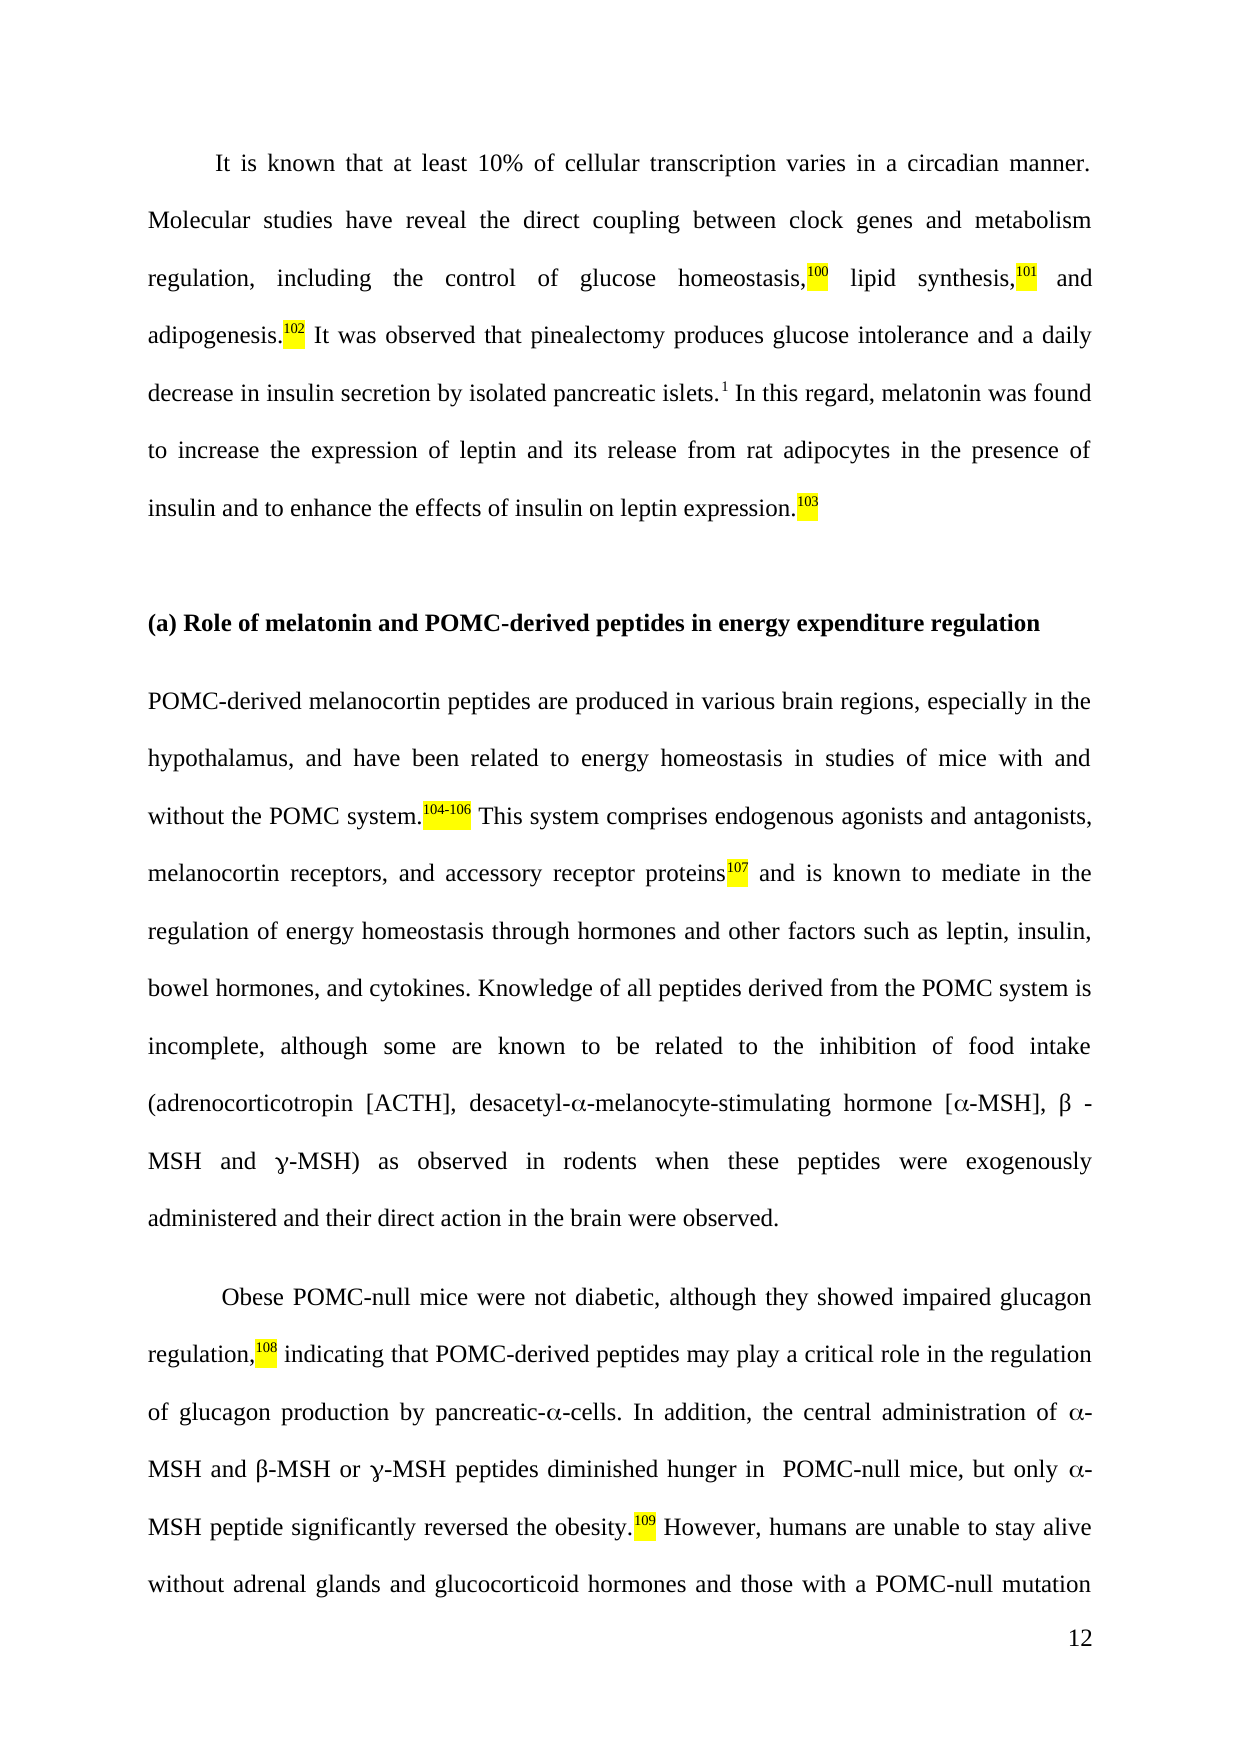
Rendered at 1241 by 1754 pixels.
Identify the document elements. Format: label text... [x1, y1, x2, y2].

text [148, 1282, 1092, 1598]
text (a) Role of melatonin and POMC-derived peptides in energy expenditure regulation [148, 608, 1092, 636]
text It is known that at least 10% of cellular transcription varies in a circadian manner. Molecular studies have reveal the direct coupling between clock genes and metabolism regulation, including the control of glucose homeostasis,100 lipid synthesis,101 and adipogenesis.102 It was observed that pinealectomy produces glucose intolerance and a daily decrease in insulin secretion by isolated pancreatic islets.1 In this regard, melatonin was found to increase the expression of leptin and its release from rat adipocytes in the presence of insulin and to enhance the effects of insulin on leptin expression.103 [148, 148, 1092, 521]
text POMC-derived melanocortin peptides are produced in various brain regions, especially in the hypothalamus, and have been related to energy homeostasis in studies of mice with and without the POMC system.104-106 This system comprises endogenous agonists and antagonists, melanocortin receptors, and accessory receptor proteins107 and is known to mediate in the regulation of energy homeostasis through hormones and other factors such as leptin, insulin, bowel hormones, and cytokines. Knowledge of all peptides derived from the POMC system is incomplete, although some are known to be related to the inhibition of food intake (adrenocorticotropin [ACTH], desacetyl--melanocyte-stimulating hormone [-MSH], β -MSH and -MSH) as observed in rodents when these peptides were exogenously administered and their direct action in the brain were observed. [148, 686, 1092, 1232]
